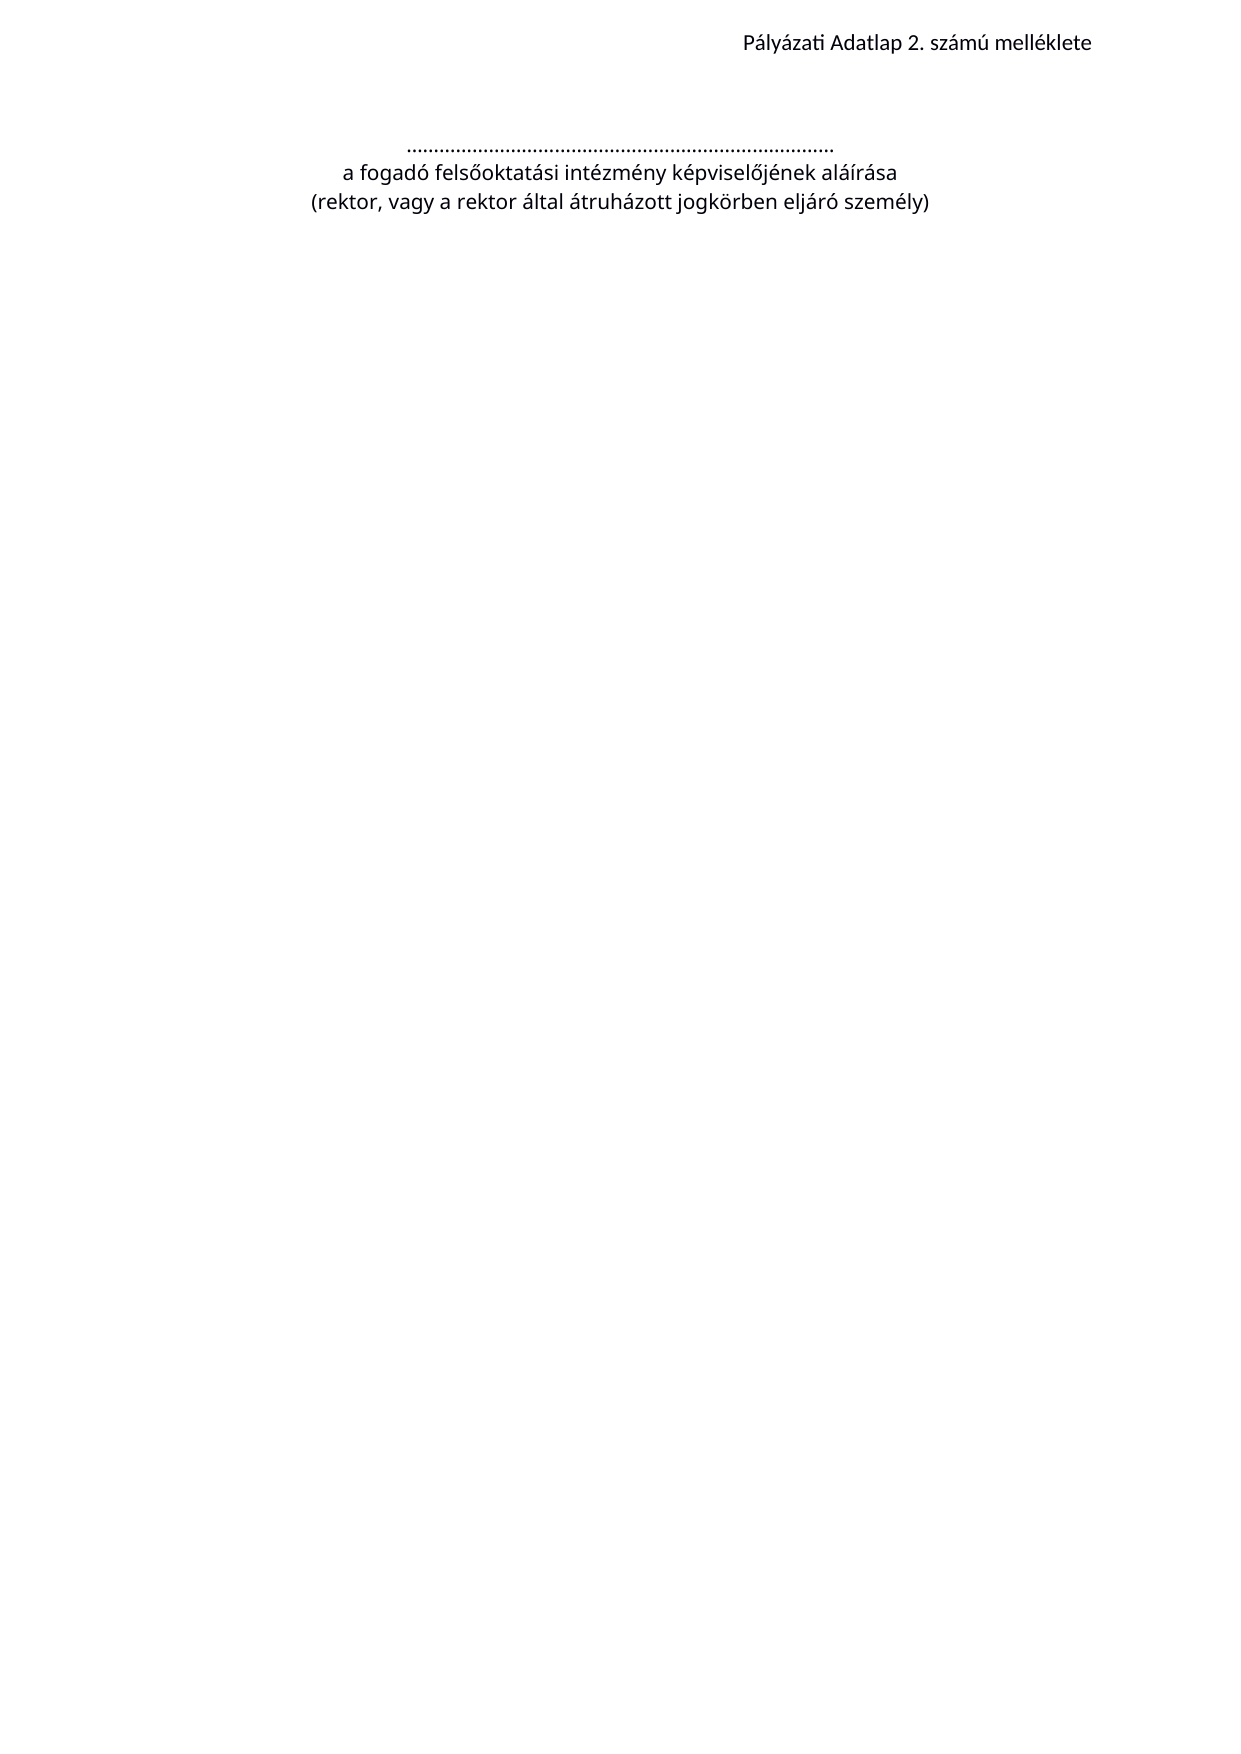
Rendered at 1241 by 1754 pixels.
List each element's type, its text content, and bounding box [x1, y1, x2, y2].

text a fogadó felsőoktatási intézmény képviselőjének aláírása [148, 158, 1092, 187]
text (rektor, vagy a rektor által átruházott jogkörben eljáró személy) [148, 187, 1092, 215]
text …………………………………………………………………… [148, 130, 1092, 158]
